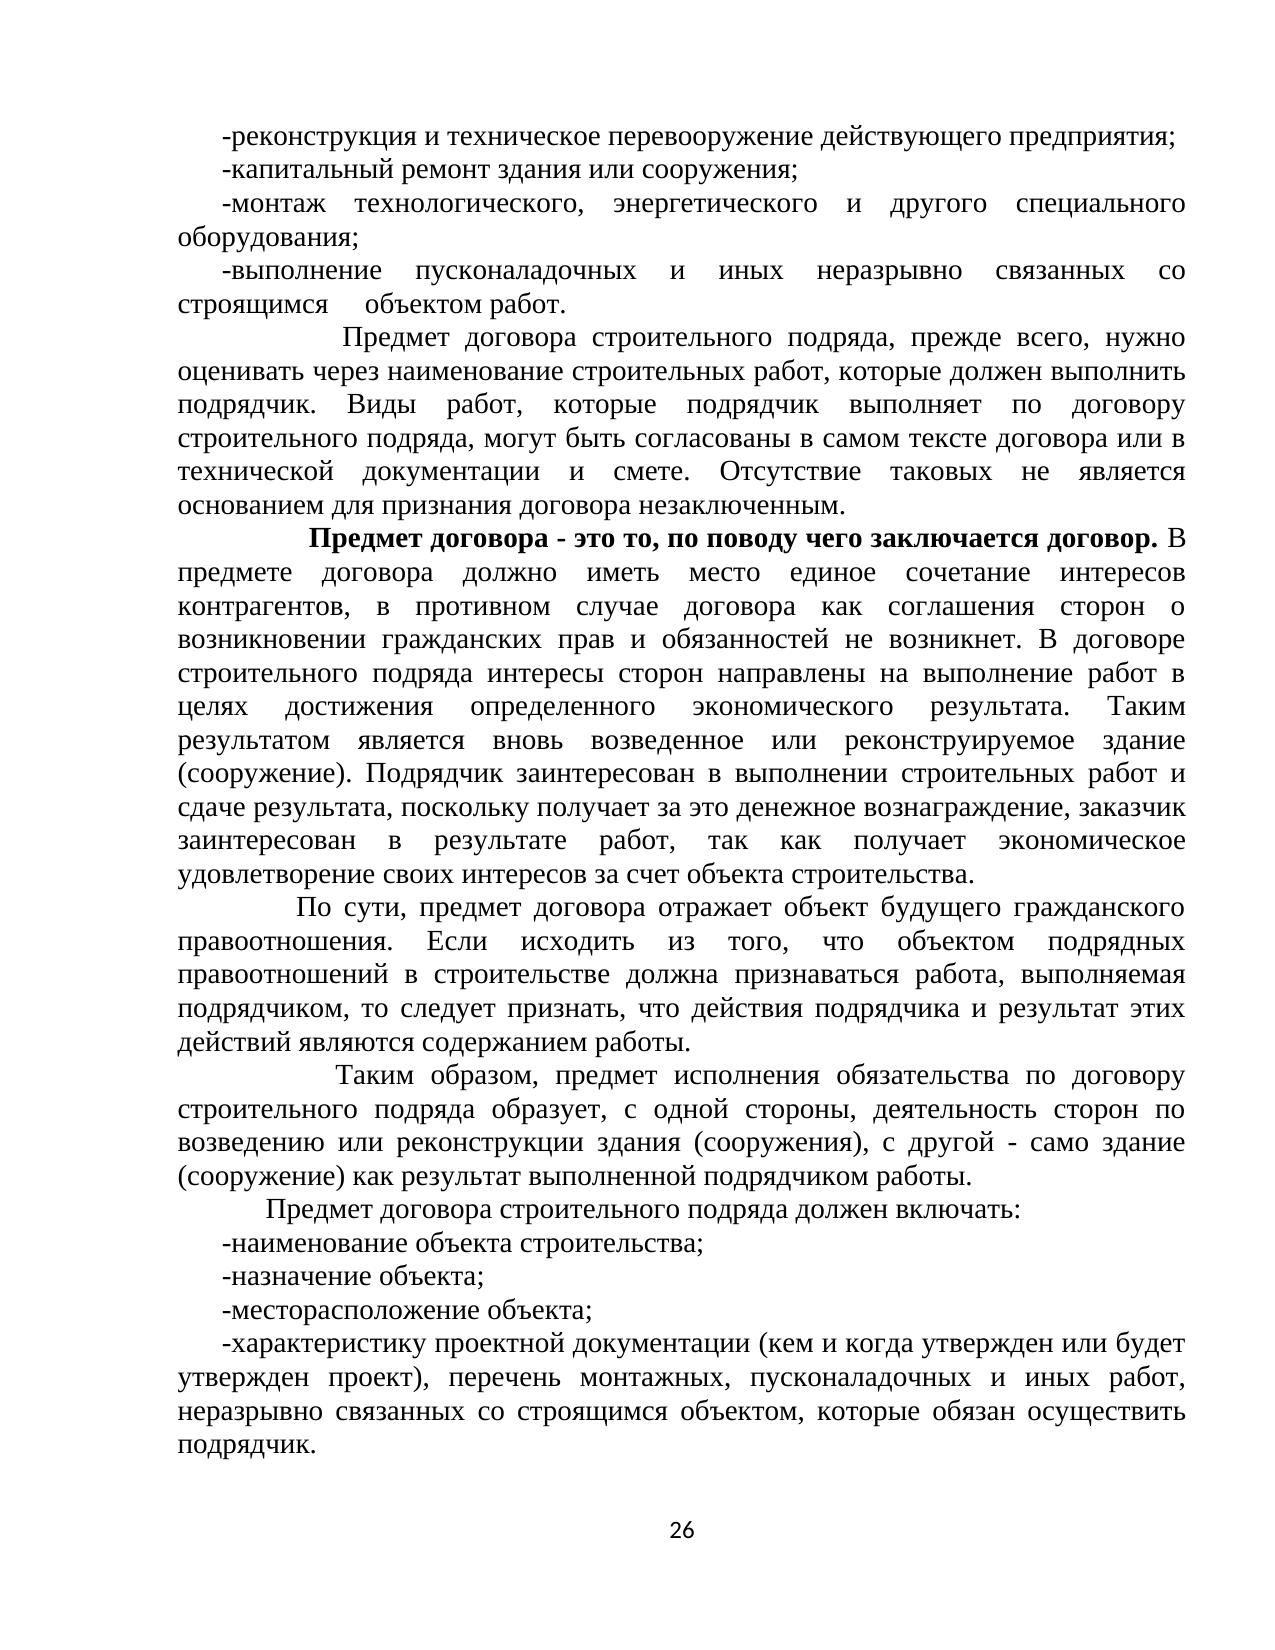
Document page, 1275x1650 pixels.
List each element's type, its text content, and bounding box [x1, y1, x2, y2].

text Предмет договора строительного подряда, прежде всего, нужно оценивать через наименование строительных работ, которые должен выполнить подрядчик. Виды работ, которые подрядчик выполняет по договору строительного подряда, могут быть согласованы в самом тексте договора или в технической документации и смете. Отсутствие таковых не является основанием для признания договора незаключенным. [177, 319, 1186, 521]
text -назначение объекта; [177, 1258, 1186, 1292]
text -наименование объекта строительства; [177, 1225, 1186, 1258]
text По сути, предмет договора отражает объект будущего гражданского правоотношения. Если исходить из того, что объектом подрядных правоотношений в строительстве должна признаваться работа, выполняемая подрядчиком, то следует признать, что действия подрядчика и результат этих действий являются содержанием работы. [177, 889, 1186, 1057]
text Предмет договора - это то, по поводу чего заключается договор. В предмете договора должно иметь место единое сочетание интересов контрагентов, в противном случае договора как соглашения сторон о возникновении гражданских прав и обязанностей не возникнет. В договоре строительного подряда интересы сторон направлены на выполнение работ в целях достижения определенного экономического результата. Таким результатом является вновь возведенное или реконструируемое здание (сооружение). Подрядчик заинтересован в выполнении строительных работ и сдаче результата, поскольку получает за это денежное вознаграждение, заказчик заинтересован в результате работ, так как получает экономическое удовлетворение своих интересов за счет объекта строительства. [177, 521, 1186, 889]
text -характеристику проектной документации (кем и когда утвержден или будет утвержден проект), перечень монтажных, пусконаладочных и иных работ, неразрывно связанных со строящимся объектом, которые обязан осуществить подрядчик. [177, 1326, 1186, 1460]
text -реконструкция и техническое перевооружение действующего предприятия; [177, 118, 1186, 152]
text -выполнение пусконаладочных и иных неразрывно связанных со строящимся объектом работ. [177, 252, 1186, 319]
text -месторасположение объекта; [177, 1292, 1186, 1326]
text Таким образом, предмет исполнения обязательства по договору строительного подряда образует, с одной стороны, деятельность сторон по возведению или реконструкции здания (сооружения), с другой - само здание (сооружение) как результат выполненной подрядчиком работы. [177, 1057, 1186, 1191]
text -монтаж технологического, энергетического и другого специального оборудования; [177, 185, 1186, 252]
text -капитальный ремонт здания или сооружения; [177, 152, 1186, 185]
text Предмет договора строительного подряда должен включать: [177, 1191, 1186, 1225]
